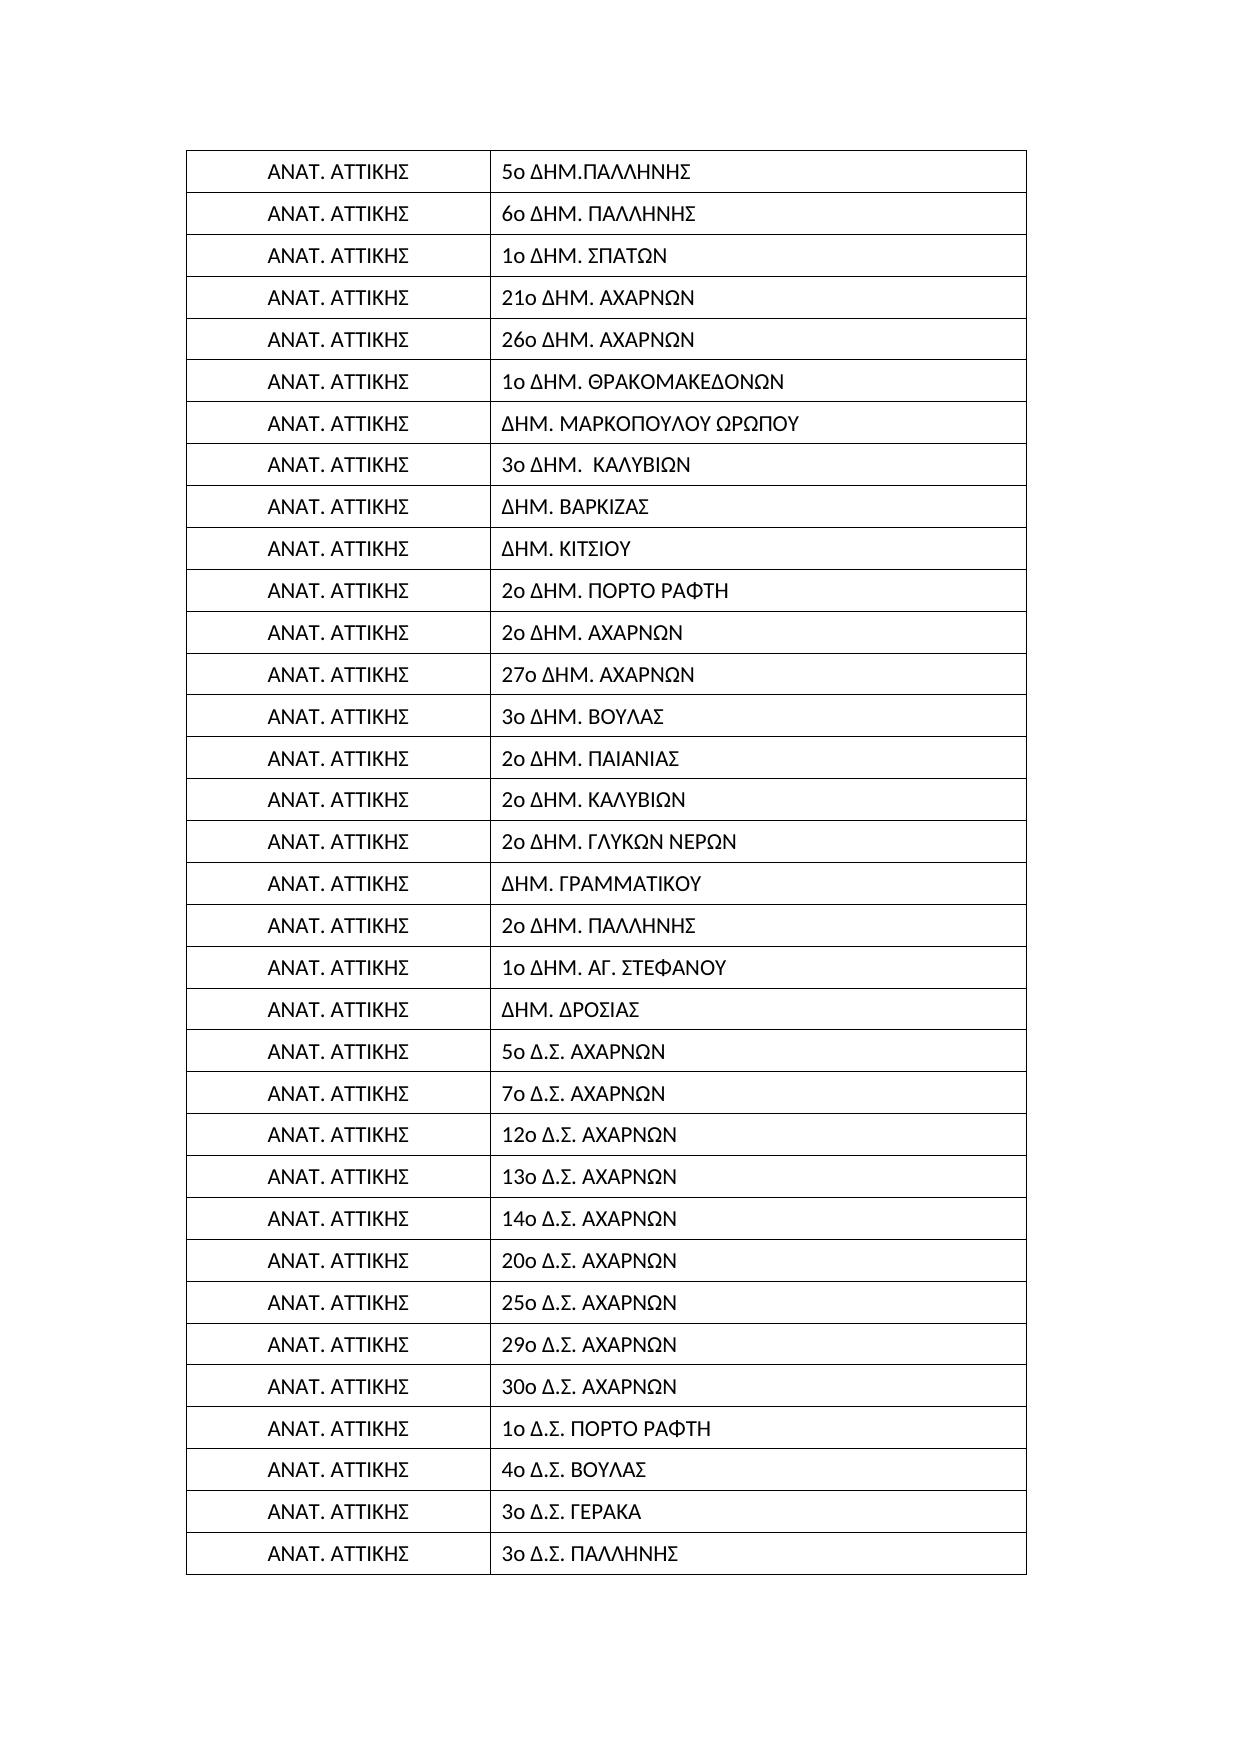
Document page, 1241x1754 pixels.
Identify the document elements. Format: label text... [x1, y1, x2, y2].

table_cell 5ο ΔΗΜ.ΠΑΛΛΗΝΗΣ [491, 151, 1026, 192]
table_cell 2ο ΔΗΜ. ΚΑΛΥΒΙΩΝ [491, 779, 1026, 820]
table_cell 7ο Δ.Σ. ΑΧΑΡΝΩΝ [491, 1072, 1026, 1113]
table_cell 29ο Δ.Σ. ΑΧΑΡΝΩΝ [491, 1324, 1026, 1364]
table_cell ΑΝΑΤ. ΑΤΤΙΚΗΣ [187, 737, 490, 778]
table_cell 1ο ΔΗΜ. ΣΠΑΤΩΝ [491, 235, 1026, 276]
table_cell ΑΝΑΤ. ΑΤΤΙΚΗΣ [187, 1533, 490, 1574]
table_cell 3ο ΔΗΜ. ΚΑΛΥΒΙΩΝ [491, 444, 1026, 485]
table_cell ΑΝΑΤ. ΑΤΤΙΚΗΣ [187, 1449, 490, 1490]
table_cell ΑΝΑΤ. ΑΤΤΙΚΗΣ [187, 1030, 490, 1071]
table_cell 2ο ΔΗΜ. ΠΟΡΤΟ ΡΑΦΤΗ [491, 570, 1026, 611]
table_cell ΑΝΑΤ. ΑΤΤΙΚΗΣ [187, 863, 490, 904]
table_cell ΑΝΑΤ. ΑΤΤΙΚΗΣ [187, 695, 490, 736]
table_cell 3ο ΔΗΜ. ΒΟΥΛΑΣ [491, 695, 1026, 736]
table_cell 5ο Δ.Σ. ΑΧΑΡΝΩΝ [491, 1030, 1026, 1071]
table_cell ΔΗΜ. ΓΡΑΜΜΑΤΙΚΟΥ [491, 863, 1026, 904]
table_cell ΑΝΑΤ. ΑΤΤΙΚΗΣ [187, 654, 490, 694]
table_cell ΑΝΑΤ. ΑΤΤΙΚΗΣ [187, 612, 490, 652]
table_cell ΑΝΑΤ. ΑΤΤΙΚΗΣ [187, 1324, 490, 1364]
table_cell ΑΝΑΤ. ΑΤΤΙΚΗΣ [187, 277, 490, 317]
table_cell 27ο ΔΗΜ. ΑΧΑΡΝΩΝ [491, 654, 1026, 694]
table_cell 1ο Δ.Σ. ΠΟΡΤΟ ΡΑΦΤΗ [491, 1407, 1026, 1448]
table_cell ΔΗΜ. ΔΡΟΣΙΑΣ [491, 989, 1026, 1029]
table_cell 2ο ΔΗΜ. ΠΑΙΑΝΙΑΣ [491, 737, 1026, 778]
table_cell 1ο ΔΗΜ. ΑΓ. ΣΤΕΦΑΝΟΥ [491, 947, 1026, 987]
table_cell 4ο Δ.Σ. ΒΟΥΛΑΣ [491, 1449, 1026, 1490]
table_cell ΑΝΑΤ. ΑΤΤΙΚΗΣ [187, 779, 490, 820]
table_cell ΑΝΑΤ. ΑΤΤΙΚΗΣ [187, 319, 490, 359]
table_cell ΔΗΜ. ΒΑΡΚΙΖΑΣ [491, 486, 1026, 527]
table_cell ΑΝΑΤ. ΑΤΤΙΚΗΣ [187, 486, 490, 527]
table_cell ΑΝΑΤ. ΑΤΤΙΚΗΣ [187, 821, 490, 862]
table_cell ΑΝΑΤ. ΑΤΤΙΚΗΣ [187, 444, 490, 485]
table_cell 30ο Δ.Σ. ΑΧΑΡΝΩΝ [491, 1365, 1026, 1406]
table_cell ΑΝΑΤ. ΑΤΤΙΚΗΣ [187, 402, 490, 443]
table_cell ΑΝΑΤ. ΑΤΤΙΚΗΣ [187, 1114, 490, 1155]
table_cell ΑΝΑΤ. ΑΤΤΙΚΗΣ [187, 1365, 490, 1406]
table_cell 13ο Δ.Σ. ΑΧΑΡΝΩΝ [491, 1156, 1026, 1197]
table_cell 2ο ΔΗΜ. ΑΧΑΡΝΩΝ [491, 612, 1026, 652]
table_cell ΑΝΑΤ. ΑΤΤΙΚΗΣ [187, 193, 490, 234]
table_cell ΑΝΑΤ. ΑΤΤΙΚΗΣ [187, 360, 490, 401]
table_cell ΑΝΑΤ. ΑΤΤΙΚΗΣ [187, 1072, 490, 1113]
table_cell ΑΝΑΤ. ΑΤΤΙΚΗΣ [187, 1240, 490, 1281]
table_cell ΑΝΑΤ. ΑΤΤΙΚΗΣ [187, 1282, 490, 1322]
table_cell ΑΝΑΤ. ΑΤΤΙΚΗΣ [187, 1407, 490, 1448]
table_cell ΑΝΑΤ. ΑΤΤΙΚΗΣ [187, 528, 490, 569]
table_cell ΑΝΑΤ. ΑΤΤΙΚΗΣ [187, 1491, 490, 1532]
table_cell 3ο Δ.Σ. ΓΕΡΑΚΑ [491, 1491, 1026, 1532]
table_cell 20ο Δ.Σ. ΑΧΑΡΝΩΝ [491, 1240, 1026, 1281]
table_cell ΔΗΜ. ΜΑΡΚΟΠΟΥΛΟΥ ΩΡΩΠΟΥ [491, 402, 1026, 443]
table_cell 25ο Δ.Σ. ΑΧΑΡΝΩΝ [491, 1282, 1026, 1322]
table_cell ΑΝΑΤ. ΑΤΤΙΚΗΣ [187, 905, 490, 946]
table_cell 1ο ΔΗΜ. ΘΡΑΚΟΜΑΚΕΔΟΝΩΝ [491, 360, 1026, 401]
table_cell ΑΝΑΤ. ΑΤΤΙΚΗΣ [187, 235, 490, 276]
table_cell ΑΝΑΤ. ΑΤΤΙΚΗΣ [187, 1198, 490, 1239]
table_cell ΑΝΑΤ. ΑΤΤΙΚΗΣ [187, 1156, 490, 1197]
table_cell 14ο Δ.Σ. ΑΧΑΡΝΩΝ [491, 1198, 1026, 1239]
table_cell 2ο ΔΗΜ. ΓΛΥΚΩΝ ΝΕΡΩΝ [491, 821, 1026, 862]
table_cell ΑΝΑΤ. ΑΤΤΙΚΗΣ [187, 947, 490, 987]
table_cell ΑΝΑΤ. ΑΤΤΙΚΗΣ [187, 570, 490, 611]
table_cell ΑΝΑΤ. ΑΤΤΙΚΗΣ [187, 989, 490, 1029]
table_cell 3ο Δ.Σ. ΠΑΛΛΗΝΗΣ [491, 1533, 1026, 1574]
table_cell ΑΝΑΤ. ΑΤΤΙΚΗΣ [187, 151, 490, 192]
table_cell 12ο Δ.Σ. ΑΧΑΡΝΩΝ [491, 1114, 1026, 1155]
table_cell 2ο ΔΗΜ. ΠΑΛΛΗΝΗΣ [491, 905, 1026, 946]
table_cell 6ο ΔΗΜ. ΠΑΛΛΗΝΗΣ [491, 193, 1026, 234]
table_cell 21ο ΔΗΜ. ΑΧΑΡΝΩΝ [491, 277, 1026, 317]
table_cell ΔΗΜ. ΚΙΤΣΙΟΥ [491, 528, 1026, 569]
table_cell 26ο ΔΗΜ. ΑΧΑΡΝΩΝ [491, 319, 1026, 359]
